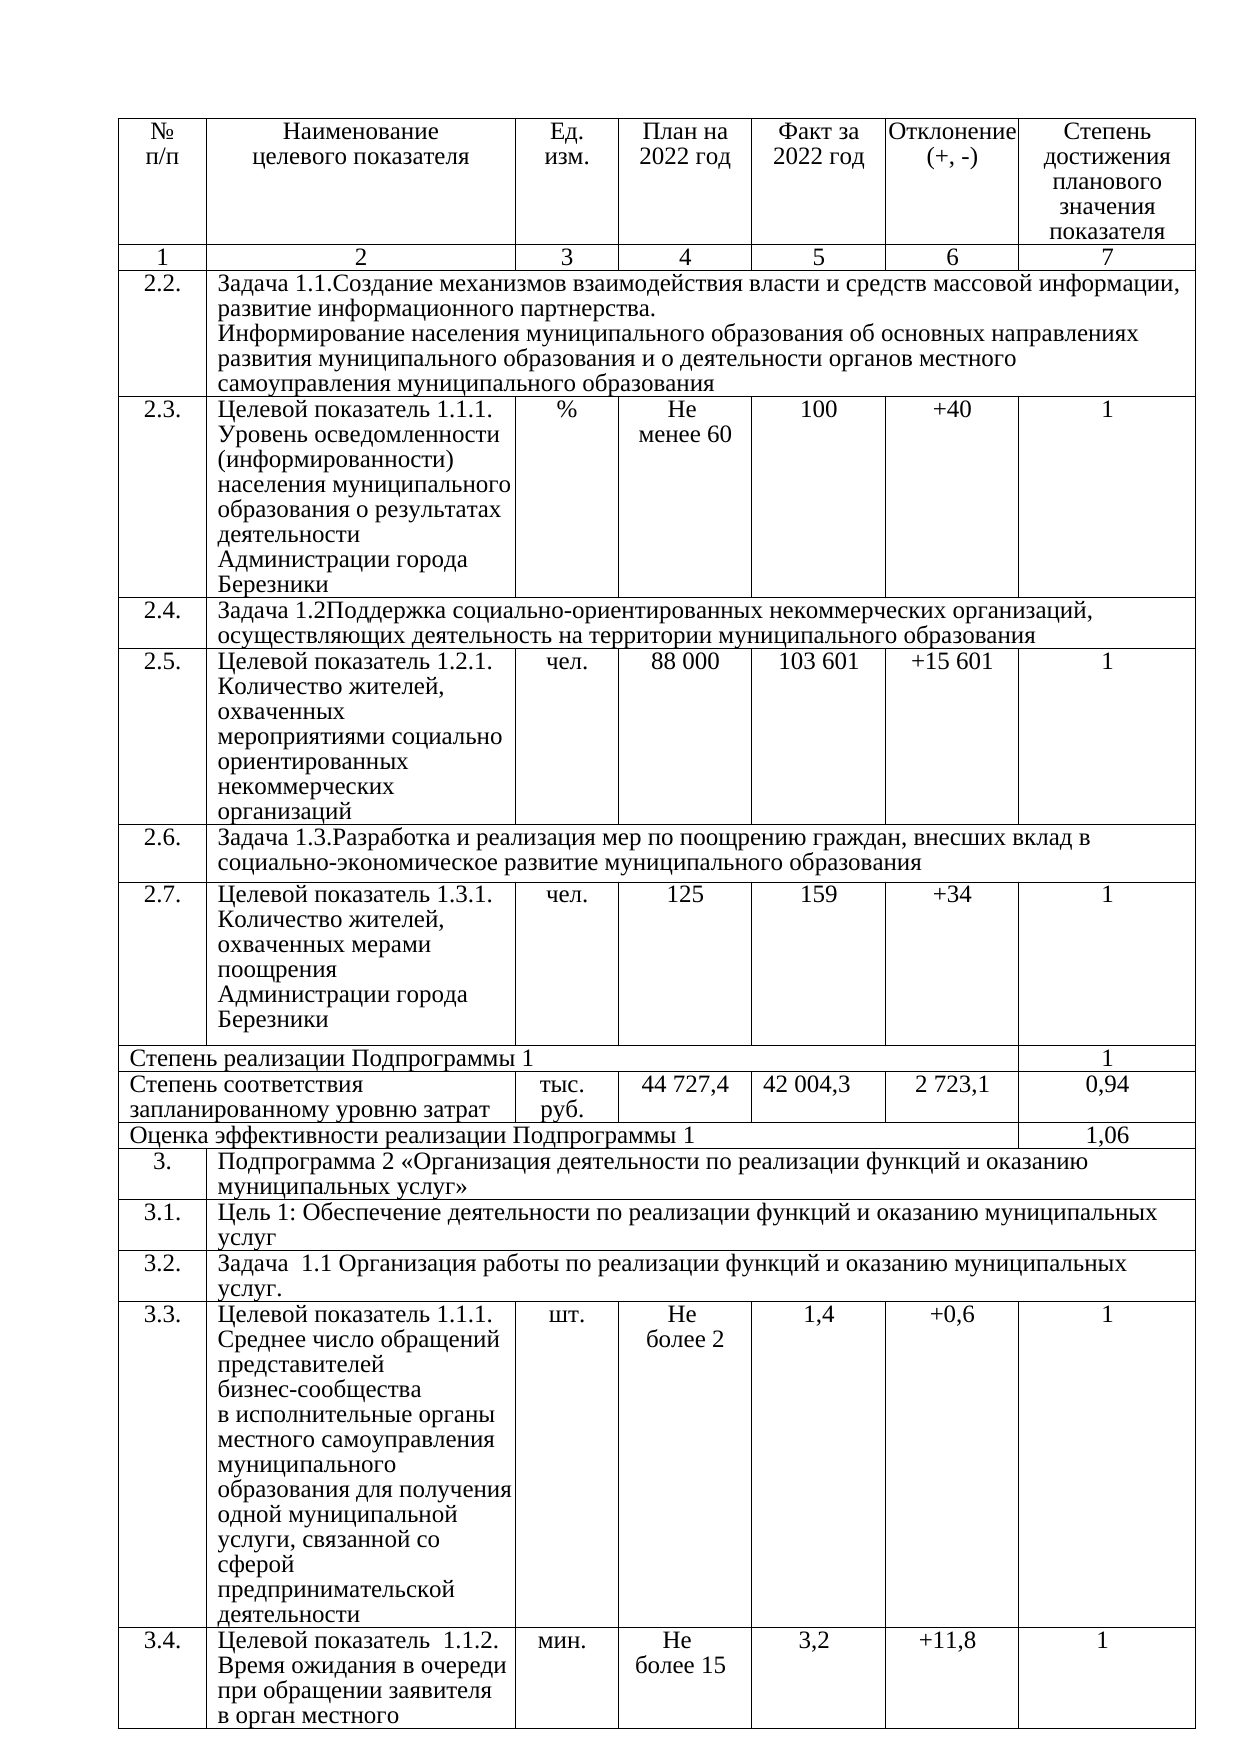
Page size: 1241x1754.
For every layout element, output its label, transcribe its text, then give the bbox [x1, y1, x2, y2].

table_cell +40 [886, 397, 1018, 597]
table_cell 3.1. [119, 1200, 206, 1250]
table_cell Степень реализации Подпрограммы 1 [119, 1046, 1018, 1071]
table_cell 2.2. [119, 271, 206, 396]
table_header Отклонение (+, -) [886, 119, 1018, 244]
table_cell 1 [1019, 397, 1195, 597]
table_cell 3.4. [119, 1628, 206, 1728]
table_cell мин. [516, 1628, 618, 1728]
table_cell 1,06 [1019, 1123, 1195, 1148]
table_cell 1 [1019, 649, 1195, 824]
table_cell 2 723,1 [886, 1072, 1018, 1122]
table_cell 88 000 [619, 649, 751, 824]
table_cell тыс. руб. [516, 1072, 618, 1122]
table_cell 44 727,4 [619, 1072, 751, 1122]
table_cell 2 [207, 245, 515, 270]
table_cell 1,4 [752, 1302, 885, 1627]
table_cell 5 [752, 245, 885, 270]
table_header Наименование целевого показателя [207, 119, 515, 244]
table_cell 0,94 [1019, 1072, 1195, 1122]
table_header Ед. изм. [516, 119, 618, 244]
table_cell 3,2 [752, 1628, 885, 1728]
table_cell чел. [516, 883, 618, 1045]
table_cell 2.4. [119, 598, 206, 648]
table_cell Целевой показатель 1.2.1. Количество жителей, охваченных мероприятиями социально ориентированных некоммерческих организаций [207, 649, 515, 824]
table_cell Подпрограмма 2 «Организация деятельности по реализации функций и оказанию муниципальных услуг» [207, 1149, 1195, 1199]
table_cell Не более 15 [619, 1628, 751, 1728]
table_cell шт. [516, 1302, 618, 1627]
table_cell чел. [516, 649, 618, 824]
table_cell Задача 1.1 Организация работы по реализации функций и оказанию муниципальных услуг. [207, 1251, 1195, 1301]
table_cell 1 [1019, 883, 1195, 1045]
table_cell 1 [1019, 1046, 1195, 1071]
table_cell 1 [1019, 1628, 1195, 1728]
table_cell Не более 2 [619, 1302, 751, 1627]
table_cell +15 601 [886, 649, 1018, 824]
table_cell +0,6 [886, 1302, 1018, 1627]
table_cell 7 [1019, 245, 1195, 270]
table_cell 159 [752, 883, 885, 1045]
table_cell Степень соответствия запланированному уровню затрат [119, 1072, 515, 1122]
table_cell 2.5. [119, 649, 206, 824]
table_cell +34 [886, 883, 1018, 1045]
table_cell Целевой показатель 1.3.1. Количество жителей, охваченных мерами поощрения Администрации города Березники [207, 883, 515, 1045]
table_cell Оценка эффективности реализации Подпрограммы 1 [119, 1123, 1018, 1148]
table_cell 1 [119, 245, 206, 270]
table_cell 2.3. [119, 397, 206, 597]
table_cell Целевой показатель 1.1.1. Среднее число обращений представителей бизнес-сообщества в исполнительные органы местного самоуправления муниципального образования для получения одной муниципальной услуги, связанной со сферой предпринимательской деятельности [207, 1302, 515, 1627]
table_cell Цель 1: Обеспечение деятельности по реализации функций и оказанию муниципальных услуг [207, 1200, 1195, 1250]
table_cell 103 601 [752, 649, 885, 824]
table_cell 3.2. [119, 1251, 206, 1301]
table_header Факт за 2022 год [752, 119, 885, 244]
table_header Степень достижения планового значения показателя [1019, 119, 1195, 244]
table_cell 3. [119, 1149, 206, 1199]
table_cell 1 [1019, 1302, 1195, 1627]
table_cell Целевой показатель 1.1.1. Уровень осведомленности (информированности) населения муниципального образования о результатах деятельности Администрации города Березники [207, 397, 515, 597]
table_header План на 2022 год [619, 119, 751, 244]
table_cell 2.7. [119, 883, 206, 1045]
table_cell 2.6. [119, 825, 206, 882]
table_cell 3.3. [119, 1302, 206, 1627]
table_cell 6 [886, 245, 1018, 270]
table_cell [207, 1628, 515, 1728]
table_cell 3 [516, 245, 618, 270]
table_cell Задача 1.3.Разработка и реализация мер по поощрению граждан, внесших вклад в социально-экономическое развитие муниципального образования [207, 825, 1195, 882]
table_cell 125 [619, 883, 751, 1045]
table_header № п/п [119, 119, 206, 244]
table_cell Задача 1.1.Создание механизмов взаимодействия власти и средств массовой информации, развитие информационного партнерства. Информирование населения муниципального образования об основных направлениях развития муниципального образования и о деятельности органов местного самоуправления муниципального образования [207, 271, 1195, 396]
table_cell Задача 1.2Поддержка социально-ориентированных некоммерческих организаций, осуществляющих деятельность на территории муниципального образования [207, 598, 1195, 648]
table_cell % [516, 397, 618, 597]
table_cell +11,8 [886, 1628, 1018, 1728]
table_cell Не менее 60 [619, 397, 751, 597]
table_cell 4 [619, 245, 751, 270]
table_cell 42 004,3 [752, 1072, 885, 1122]
table_cell 100 [752, 397, 885, 597]
